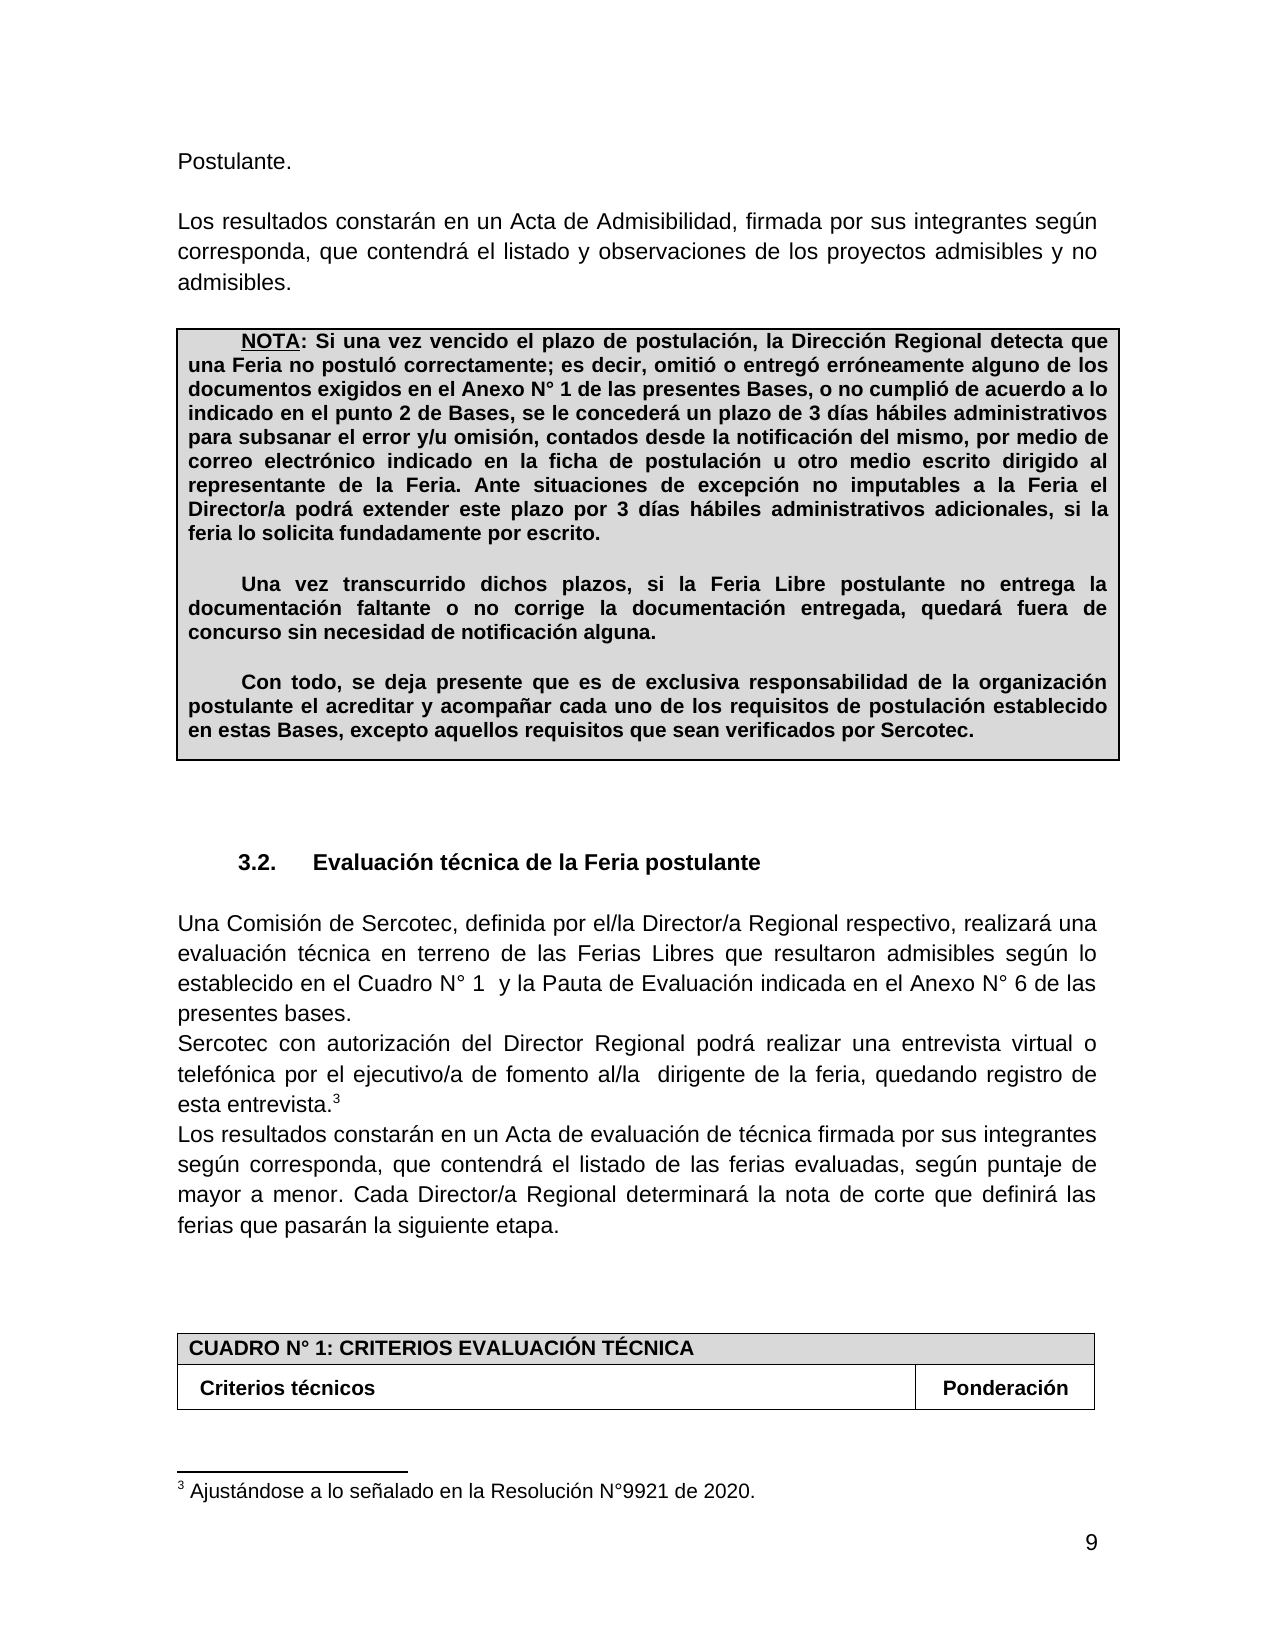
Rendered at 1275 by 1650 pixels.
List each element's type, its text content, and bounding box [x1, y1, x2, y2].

table_cell Ponderación [916, 1365, 1094, 1409]
text Los resultados constarán en un Acta de evaluación de técnica firmada por sus integrantes según corresponda, que contendrá el listado de las ferias evaluadas, según puntaje de mayor a menor. Cada Director/a Regional determinará la nota de corte que definirá las ferias que pasarán la siguiente etapa. [177, 1121, 1098, 1238]
subtitle Evaluación técnica de la Feria postulante [238, 849, 1098, 875]
table_header CUADRO N° 1: CRITERIOS EVALUACIÓN TÉCNICA [178, 1334, 1094, 1364]
text Los resultados constarán en un Acta de Admisibilidad, firmada por sus integrantes según corresponda, que contendrá el listado y observaciones de los proyectos admisibles y no admisibles. [177, 208, 1098, 295]
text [177, 148, 1098, 174]
table_cell Criterios técnicos [178, 1365, 915, 1409]
text Sercotec con autorización del Director Regional podrá realizar una entrevista virtual o telefónica por el ejecutivo/a de fomento al/la dirigente de la feria, quedando registro de esta entrevista. [177, 1030, 1098, 1117]
text Una Comisión de Sercotec, definida por el/la Director/a Regional respectivo, realizará una evaluación técnica en terreno de las Ferias Libres que resultaron admisibles según lo establecido en el Cuadro N° 1 y la Pauta de Evaluación indicada en el Anexo N° 6 de las presentes bases. [177, 909, 1098, 1026]
